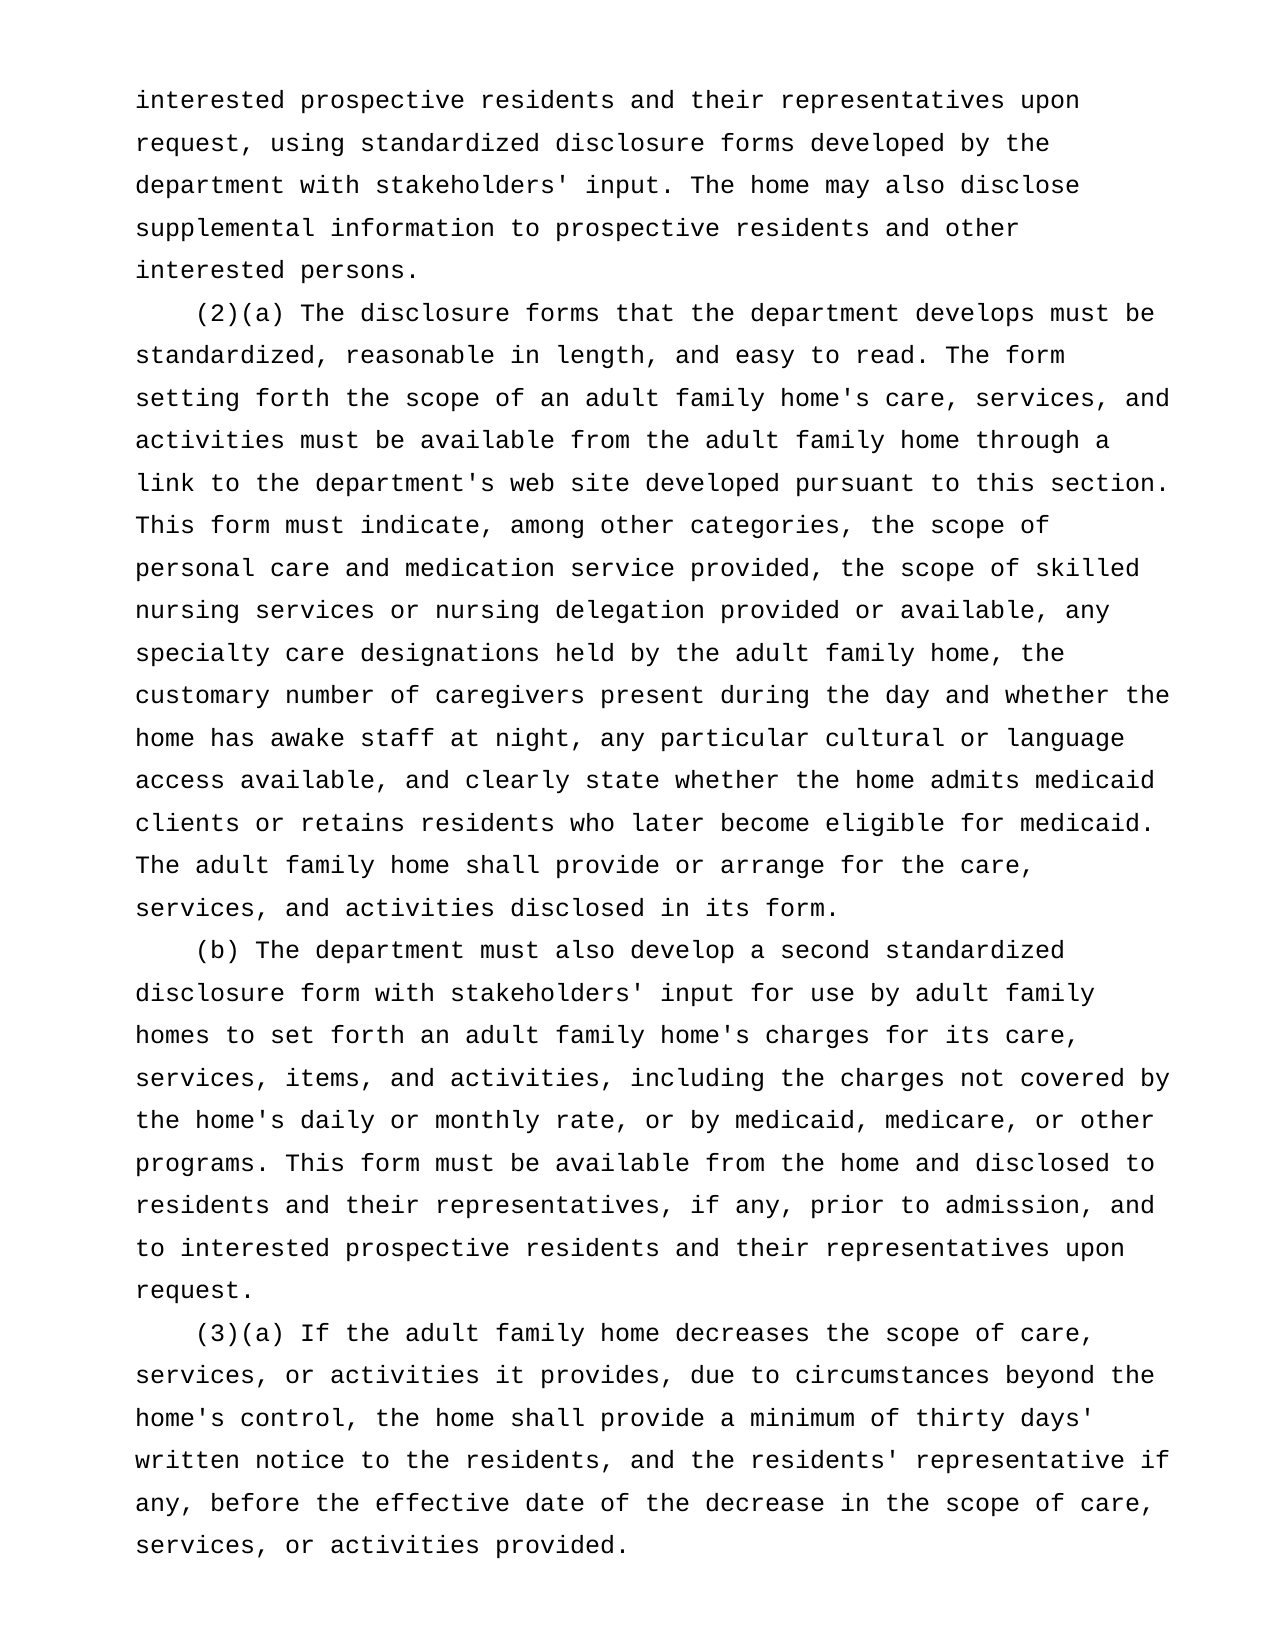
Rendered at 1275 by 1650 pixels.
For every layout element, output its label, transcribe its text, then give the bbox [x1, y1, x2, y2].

text (2)(a) The disclosure forms that the department develops must be standardized, reasonable in length, and easy to read. The form setting forth the scope of an adult family home's care, services, and activities must be available from the adult family home through a link to the department's web site developed pursuant to this section. This form must indicate, among other categories, the scope of personal care and medication service provided, the scope of skilled nursing services or nursing delegation provided or available, any specialty care designations held by the adult family home, the customary number of caregivers present during the day and whether the home has awake staff at night, any particular cultural or language access available, and clearly state whether the home admits medicaid clients or retains residents who later become eligible for medicaid. The adult family home shall provide or arrange for the care, services, and activities disclosed in its form. [135, 287, 1170, 925]
text (b) The department must also develop a second standardized disclosure form with stakeholders' input for use by adult family homes to set forth an adult family home's charges for its care, services, items, and activities, including the charges not covered by the home's daily or monthly rate, or by medicaid, medicare, or other programs. This form must be available from the home and disclosed to residents and their representatives, if any, prior to admission, and to interested prospective residents and their representatives upon request. [135, 925, 1170, 1307]
text (3)(a) If the adult family home decreases the scope of care, services, or activities it provides, due to circumstances beyond the home's control, the home shall provide a minimum of thirty days' written notice to the residents, and the residents' representative if any, before the effective date of the decrease in the scope of care, services, or activities provided. [135, 1307, 1170, 1562]
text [135, 75, 1170, 287]
